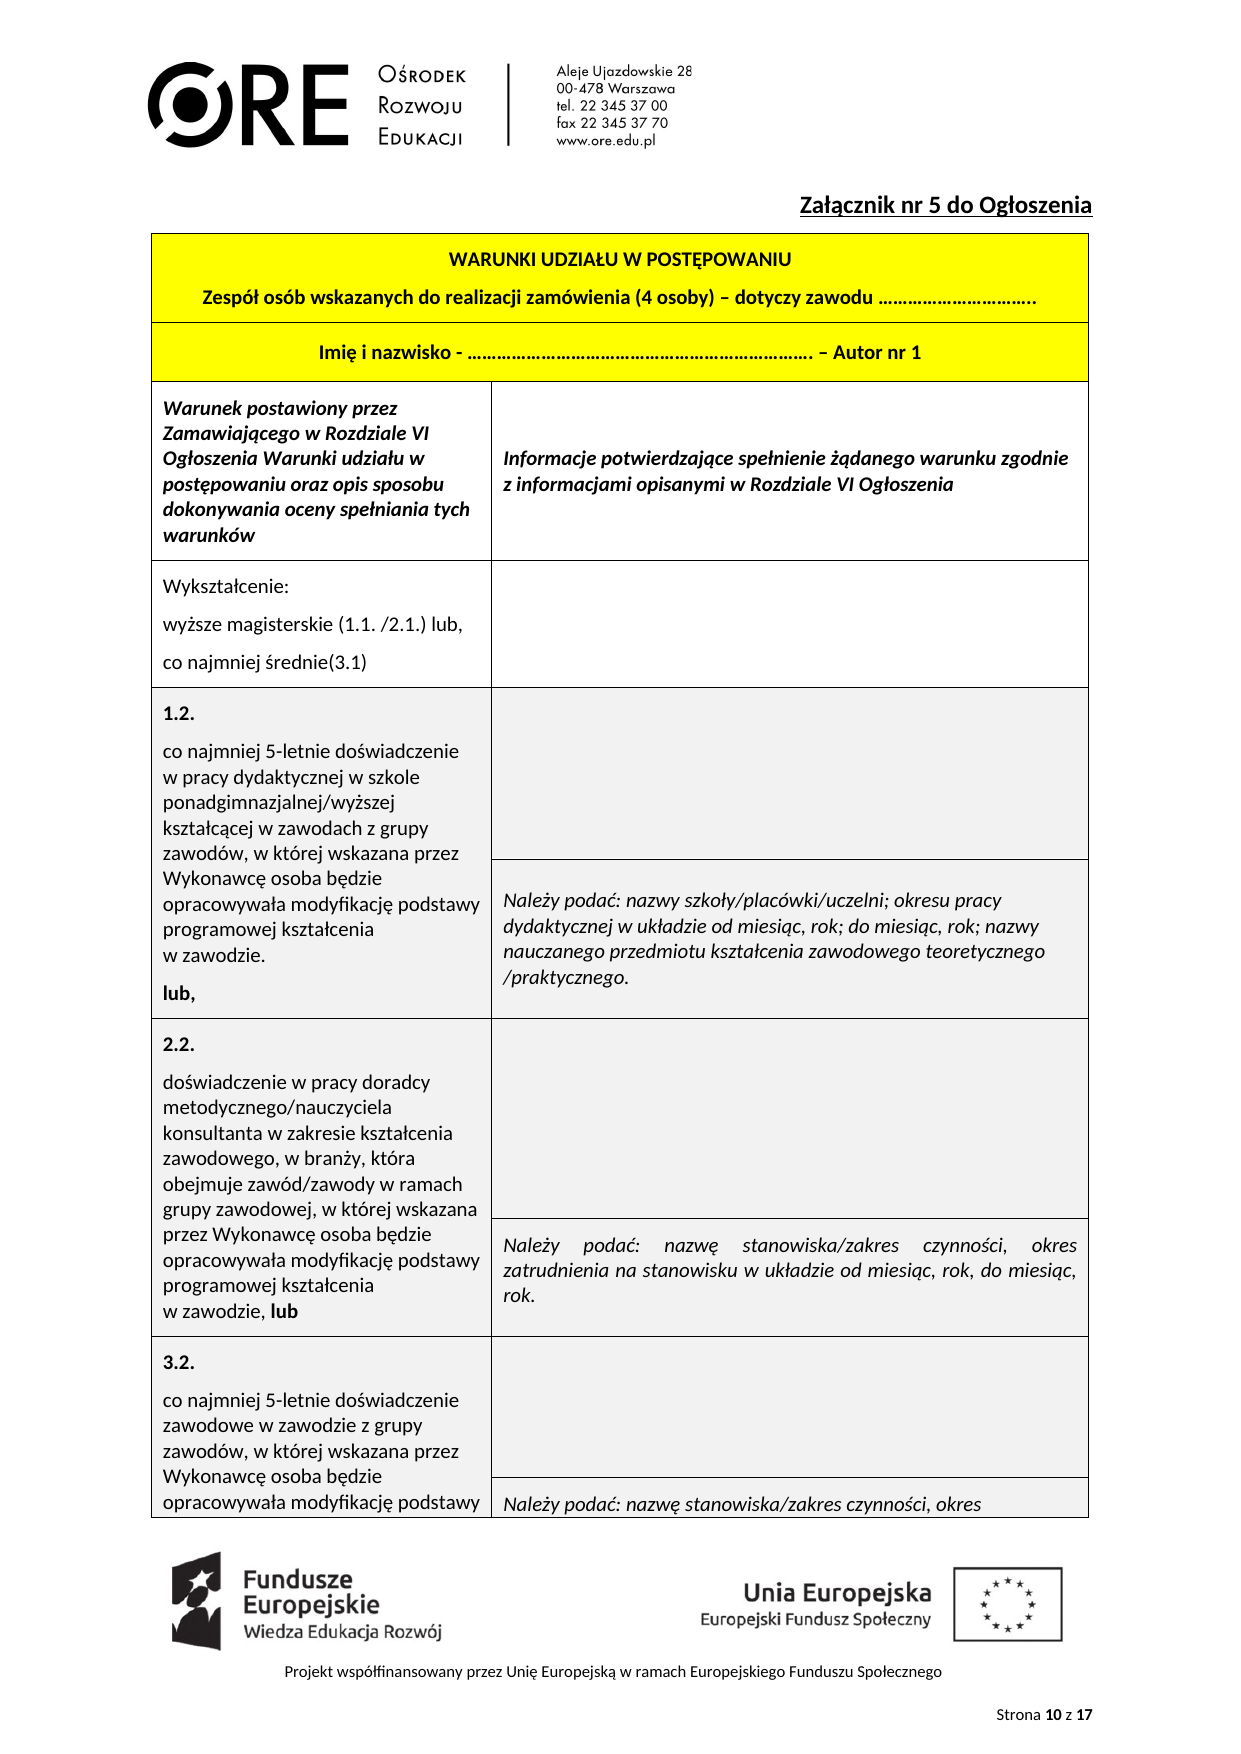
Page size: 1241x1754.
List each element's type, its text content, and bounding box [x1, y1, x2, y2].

table_cell 2.2. doświadczenie w pracy doradcy metodycznego/nauczyciela konsultanta w zakresie kształcenia zawodowego, w branży, która obejmuje zawód/zawody w ramach grupy zawodowej, w której wskazana przez Wykonawcę osoba będzie opracowywała modyfikację podstawy programowej kształcenia w zawodzie, lub [152, 1019, 491, 1336]
table_header WARUNKI UDZIAŁU W POSTĘPOWANIU Zespół osób wskazanych do realizacji zamówienia (4 osoby) – dotyczy zawodu ………………………….. [152, 234, 1088, 322]
table_cell Imię i nazwisko - ……………………………………………………………. – Autor nr 1 [152, 323, 1088, 381]
text Załącznik nr 5 do Ogłoszenia [148, 190, 1092, 220]
table_cell 3.2. co najmniej 5-letnie doświadczenie zawodowe w zawodzie z grupy zawodów, w której wskazana przez Wykonawcę osoba będzie opracowywała modyfikację podstawy programowej kształcenia w zawodzie. [152, 1337, 491, 1517]
table_cell Należy podać: nazwę stanowiska/zakres czynności, okres zatrudnienia na stanowisku w układzie od miesiąc, rok, do miesiąc, rok. [492, 1219, 1088, 1336]
table_cell Wykształcenie: wyższe magisterskie (1.1. /2.1.) lub, co najmniej średnie(3.1) [152, 561, 491, 687]
table_cell Należy podać: nazwy szkoły/placówki/uczelni; okresu pracy dydaktycznej w układzie od miesiąc, rok; do miesiąc, rok; nazwy nauczanego przedmiotu kształcenia zawodowego teoretycznego /praktycznego. [492, 860, 1088, 1018]
table_cell Warunek postawiony przez Zamawiającego w Rozdziale VI Ogłoszenia Warunki udziału w postępowaniu oraz opis sposobu dokonywania oceny spełniania tych warunków [152, 382, 491, 560]
picture [147, 1526, 1092, 1673]
table_cell [492, 1019, 1088, 1218]
table_cell 1.2. co najmniej 5-letnie doświadczenie w pracy dydaktycznej w szkole ponadgimnazjalnej/wyższej kształcącej w zawodach z grupy zawodów, w której wskazana przez Wykonawcę osoba będzie opracowywała modyfikację podstawy programowej kształcenia w zawodzie. lub, [152, 688, 491, 1018]
table_cell Należy podać: nazwę stanowiska/zakres czynności, okres zatrudnienia na stanowisku w układzie od miesiąc, rok, do miesiąc, rok. [492, 1478, 1088, 1517]
table_cell [492, 561, 1088, 687]
table_cell [492, 1337, 1088, 1477]
picture [147, 62, 692, 149]
table_cell Informacje potwierdzające spełnienie żądanego warunku zgodnie z informacjami opisanymi w Rozdziale VI Ogłoszenia [492, 382, 1088, 560]
table_cell [492, 688, 1088, 858]
